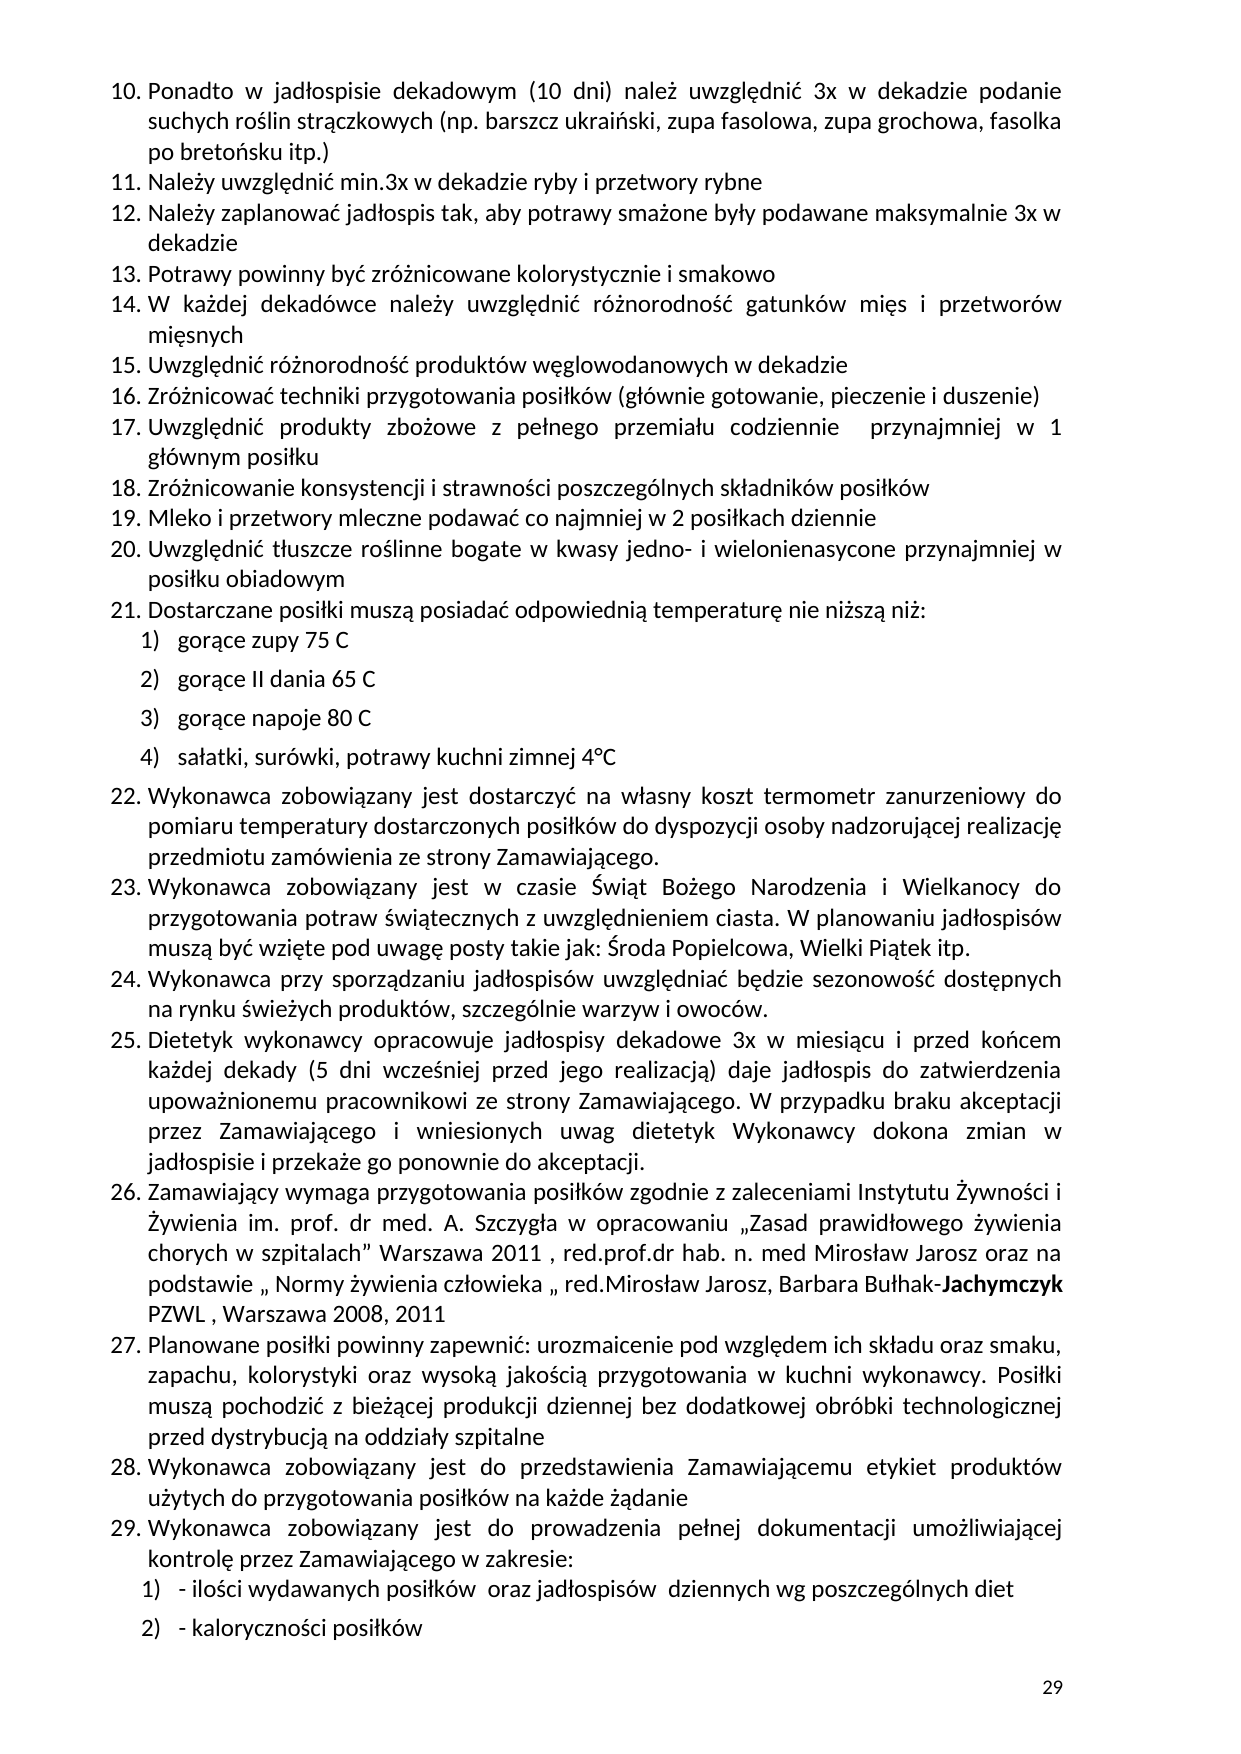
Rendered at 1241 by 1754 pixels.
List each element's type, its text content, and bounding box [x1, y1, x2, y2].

list Należy zaplanować jadłospis tak, aby potrawy smażone były podawane maksymalnie 3x w dekadzie [110, 197, 1063, 258]
list - ilości wydawanych posiłków oraz jadłospisów dziennych wg poszczególnych diet [141, 1573, 1063, 1604]
list gorące II dania 65 C [140, 663, 1063, 694]
list - kaloryczności posiłków [141, 1612, 1063, 1643]
list Ponadto w jadłospisie dekadowym (10 dni) należ uwzględnić 3x w dekadzie podanie suchych roślin strączkowych (np. barszcz ukraiński, zupa fasolowa, zupa grochowa, fasolka po bretońsku itp.) [110, 75, 1063, 167]
list Dietetyk wykonawcy opracowuje jadłospisy dekadowe 3x w miesiącu i przed końcem każdej dekady (5 dni wcześniej przed jego realizacją) daje jadłospis do zatwierdzenia upoważnionemu pracownikowi ze strony Zamawiającego. W przypadku braku akceptacji przez Zamawiającego i wniesionych uwag dietetyk Wykonawcy dokona zmian w jadłospisie i przekaże go ponownie do akceptacji. [110, 1024, 1063, 1177]
list Uwzględnić różnorodność produktów węglowodanowych w dekadzie [110, 350, 1063, 380]
list Zamawiający wymaga przygotowania posiłków zgodnie z zaleceniami Instytutu Żywności i Żywienia im. prof. dr med. A. Szczygła w opracowaniu „Zasad prawidłowego żywienia chorych w szpitalach” Warszawa 2011 , red.prof.dr hab. n. med Mirosław Jarosz oraz na podstawie „ Normy żywienia człowieka „ red.Mirosław Jarosz, Barbara Bułhak-Jachymczyk PZWL , Warszawa 2008, 2011 [110, 1177, 1063, 1329]
list Wykonawca zobowiązany jest w czasie Świąt Bożego Narodzenia i Wielkanocy do przygotowania potraw świątecznych z uwzględnieniem ciasta. W planowaniu jadłospisów muszą być wzięte pod uwagę posty takie jak: Środa Popielcowa, Wielki Piątek itp. [110, 871, 1063, 963]
list Wykonawca zobowiązany jest dostarczyć na własny koszt termometr zanurzeniowy do pomiaru temperatury dostarczonych posiłków do dyspozycji osoby nadzorującej realizację przedmiotu zamówienia ze strony Zamawiającego. [110, 780, 1063, 871]
list Mleko i przetwory mleczne podawać co najmniej w 2 posiłkach dziennie [110, 502, 1063, 533]
list Wykonawca przy sporządzaniu jadłospisów uwzględniać będzie sezonowość dostępnych na rynku świeżych produktów, szczególnie warzyw i owoców. [110, 963, 1063, 1024]
list gorące napoje 80 C [140, 702, 1063, 733]
list Zróżnicowanie konsystencji i strawności poszczególnych składników posiłków [110, 472, 1063, 502]
list Planowane posiłki powinny zapewnić: urozmaicenie pod względem ich składu oraz smaku, zapachu, kolorystyki oraz wysoką jakością przygotowania w kuchni wykonawcy. Posiłki muszą pochodzić z bieżącej produkcji dziennej bez dodatkowej obróbki technologicznej przed dystrybucją na oddziały szpitalne [110, 1329, 1063, 1451]
list W każdej dekadówce należy uwzględnić różnorodność gatunków mięs i przetworów mięsnych [110, 289, 1063, 350]
list gorące zupy 75 C [140, 624, 1063, 655]
list sałatki, surówki, potrawy kuchni zimnej 4°C [140, 741, 1063, 771]
list Potrawy powinny być zróżnicowane kolorystycznie i smakowo [110, 258, 1063, 289]
list Wykonawca zobowiązany jest do prowadzenia pełnej dokumentacji umożliwiającej kontrolę przez Zamawiającego w zakresie: [110, 1512, 1063, 1573]
list Należy uwzględnić min.3x w dekadzie ryby i przetwory rybne [110, 167, 1063, 197]
list Zróżnicować techniki przygotowania posiłków (głównie gotowanie, pieczenie i duszenie) [110, 380, 1063, 411]
list Uwzględnić produkty zbożowe z pełnego przemiału codziennie przynajmniej w 1 głównym posiłku [110, 411, 1063, 472]
list Wykonawca zobowiązany jest do przedstawienia Zamawiającemu etykiet produktów użytych do przygotowania posiłków na każde żądanie [110, 1451, 1063, 1512]
list Dostarczane posiłki muszą posiadać odpowiednią temperaturę nie niższą niż: [110, 594, 1063, 624]
list Uwzględnić tłuszcze roślinne bogate w kwasy jedno- i wielonienasycone przynajmniej w posiłku obiadowym [110, 533, 1063, 594]
